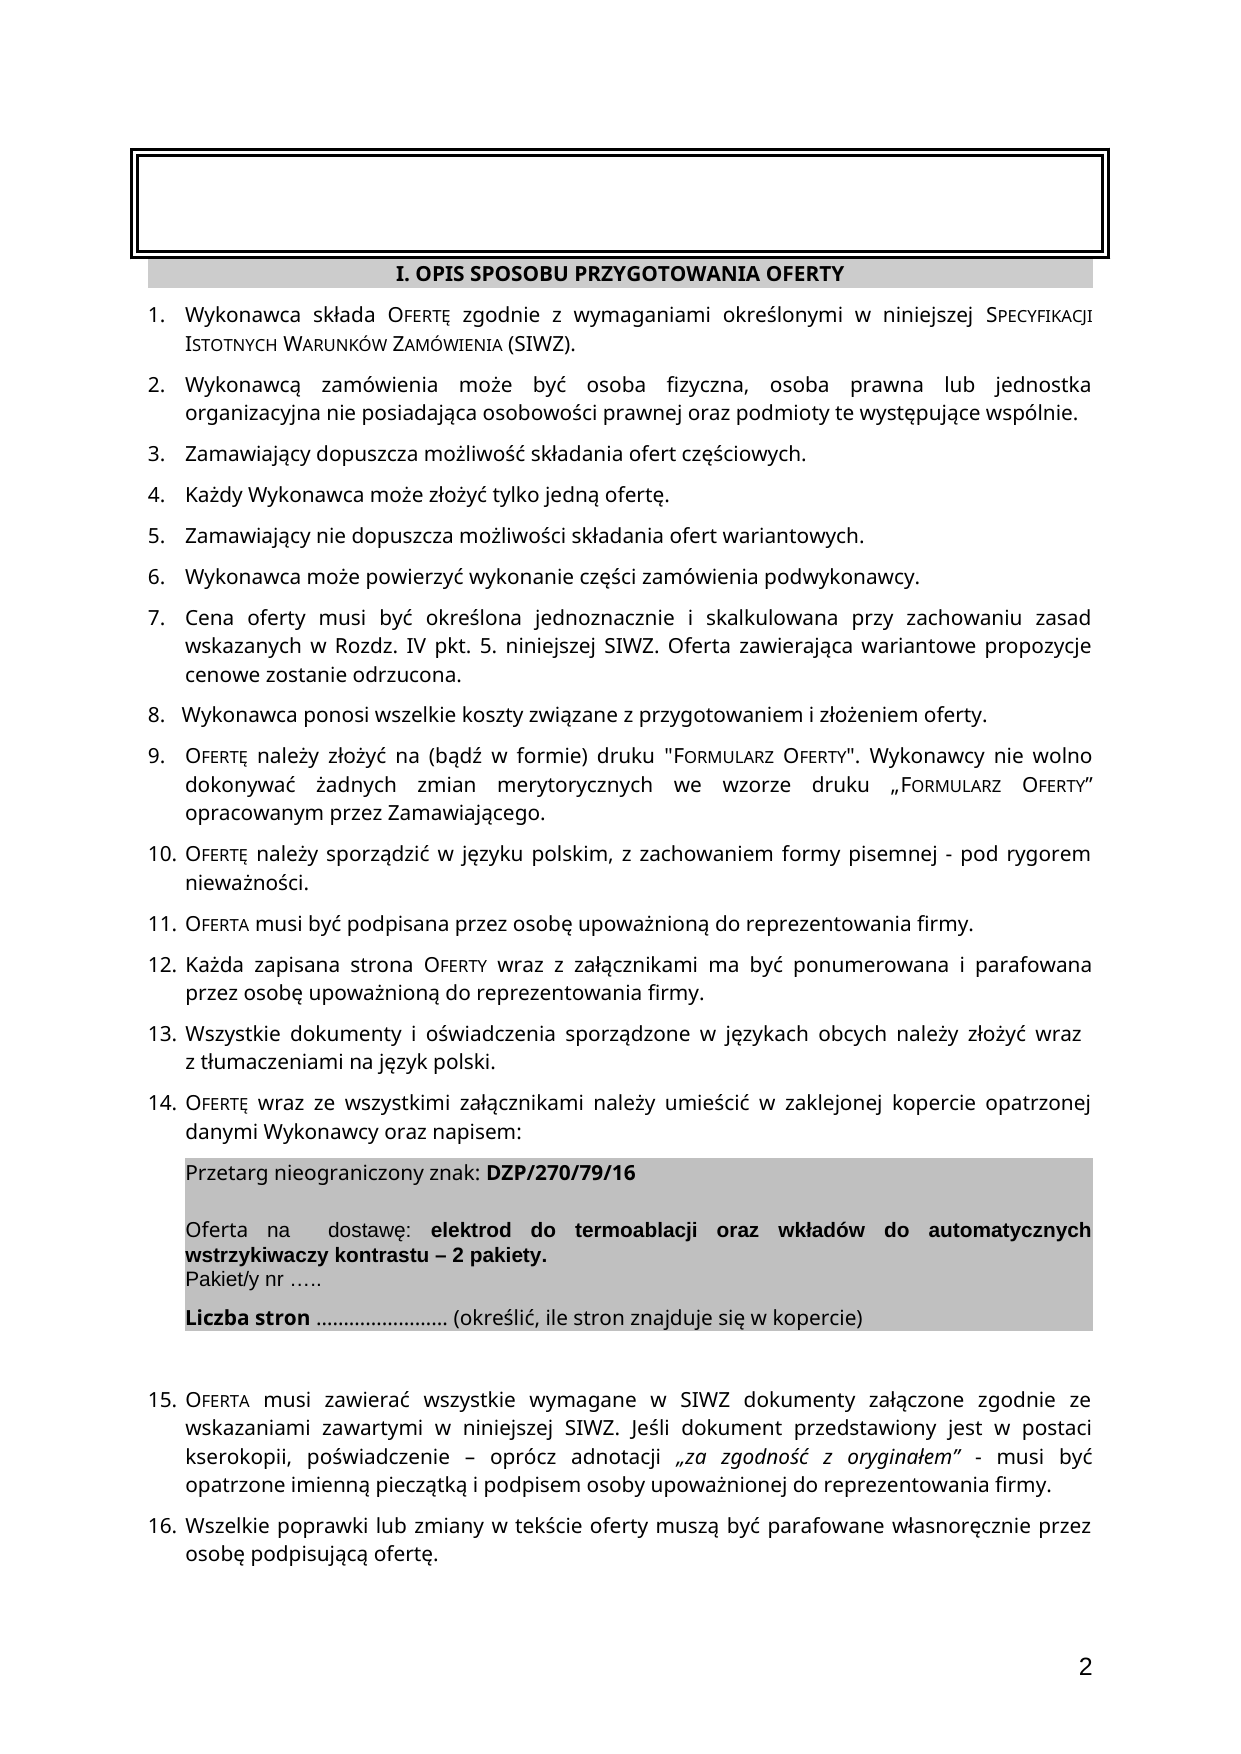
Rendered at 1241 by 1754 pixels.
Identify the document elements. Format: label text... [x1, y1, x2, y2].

list Oferta musi zawierać wszystkie wymagane w SIWZ dokumenty załączone zgodnie ze wskazaniami zawartymi w niniejszej SIWZ. Jeśli dokument przedstawiony jest w postaci kserokopii, poświadczenie – oprócz adnotacji „za zgodność z oryginałem” - musi być opatrzone imienną pieczątką i podpisem osoby upoważnionej do reprezentowania firmy. [148, 1385, 1093, 1499]
text 9. Ofertę należy złożyć na (bądź w formie) druku "Formularz Oferty". Wykonawcy nie wolno dokonywać żadnych zmian merytorycznych we wzorze druku „Formularz Oferty” opracowanym przez Zamawiającego. [148, 742, 1093, 827]
text 4. Każdy Wykonawca może złożyć tylko jedną ofertę. [148, 480, 1093, 508]
text Oferta na dostawę: elektrod do termoablacji oraz wkładów do automatycznych wstrzykiwaczy kontrastu – 2 pakiety. [185, 1215, 1093, 1267]
list Wszystkie dokumenty i oświadczenia sporządzone w językach obcych należy złożyć wraz z tłumaczeniami na język polski. [148, 1019, 1093, 1076]
list Cena oferty musi być określona jednoznacznie i skalkulowana przy zachowaniu zasad wskazanych w Rozdz. IV pkt. 5. niniejszej SIWZ. Oferta zawierająca wariantowe propozycje cenowe zostanie odrzucona. [148, 603, 1093, 688]
text Pakiet/y nr ….. [185, 1267, 1093, 1291]
text Liczba stron …………………... (określić, ile stron znajduje się w kopercie) [185, 1303, 1093, 1331]
text 11. Oferta musi być podpisana przez osobę upoważnioną do reprezentowania firmy. [148, 909, 1093, 937]
text 2. Wykonawcą zamówienia może być osoba fizyczna, osoba prawna lub jednostka organizacyjna nie posiadająca osobowości prawnej oraz podmioty te występujące wspólnie. [148, 370, 1093, 427]
text 1. Wykonawca składa Ofertę zgodnie z wymaganiami określonymi w niniejszej Specyfikacji Istotnych Warunków Zamówienia (SIWZ). [148, 300, 1093, 357]
text 8. Wykonawca ponosi wszelkie koszty związane z przygotowaniem i złożeniem oferty. [148, 701, 1093, 729]
text 10. Ofertę należy sporządzić w języku polskim, z zachowaniem formy pisemnej - pod rygorem nieważności. [148, 839, 1093, 896]
text I. OPIS SPOSOBU PRZYGOTOWANIA OFERTY [148, 259, 1093, 288]
list Wykonawca może powierzyć wykonanie części zamówienia podwykonawcy. [148, 562, 1093, 590]
list Każda zapisana strona Oferty wraz z załącznikami ma być ponumerowana i parafowana przez osobę upoważnioną do reprezentowania firmy. [148, 950, 1093, 1007]
list Wszelkie poprawki lub zmiany w tekście oferty muszą być parafowane własnoręcznie przez osobę podpisującą ofertę. [148, 1511, 1093, 1568]
text 3. Zamawiający dopuszcza możliwość składania ofert częściowych. [148, 439, 1093, 467]
list Ofertę wraz ze wszystkimi załącznikami należy umieścić w zaklejonej kopercie opatrzonej danymi Wykonawcy oraz napisem: [148, 1088, 1093, 1145]
list Zamawiający nie dopuszcza możliwości składania ofert wariantowych. [148, 521, 1093, 549]
text Przetarg nieograniczony znak: DZP/270/79/16 [185, 1158, 1093, 1186]
